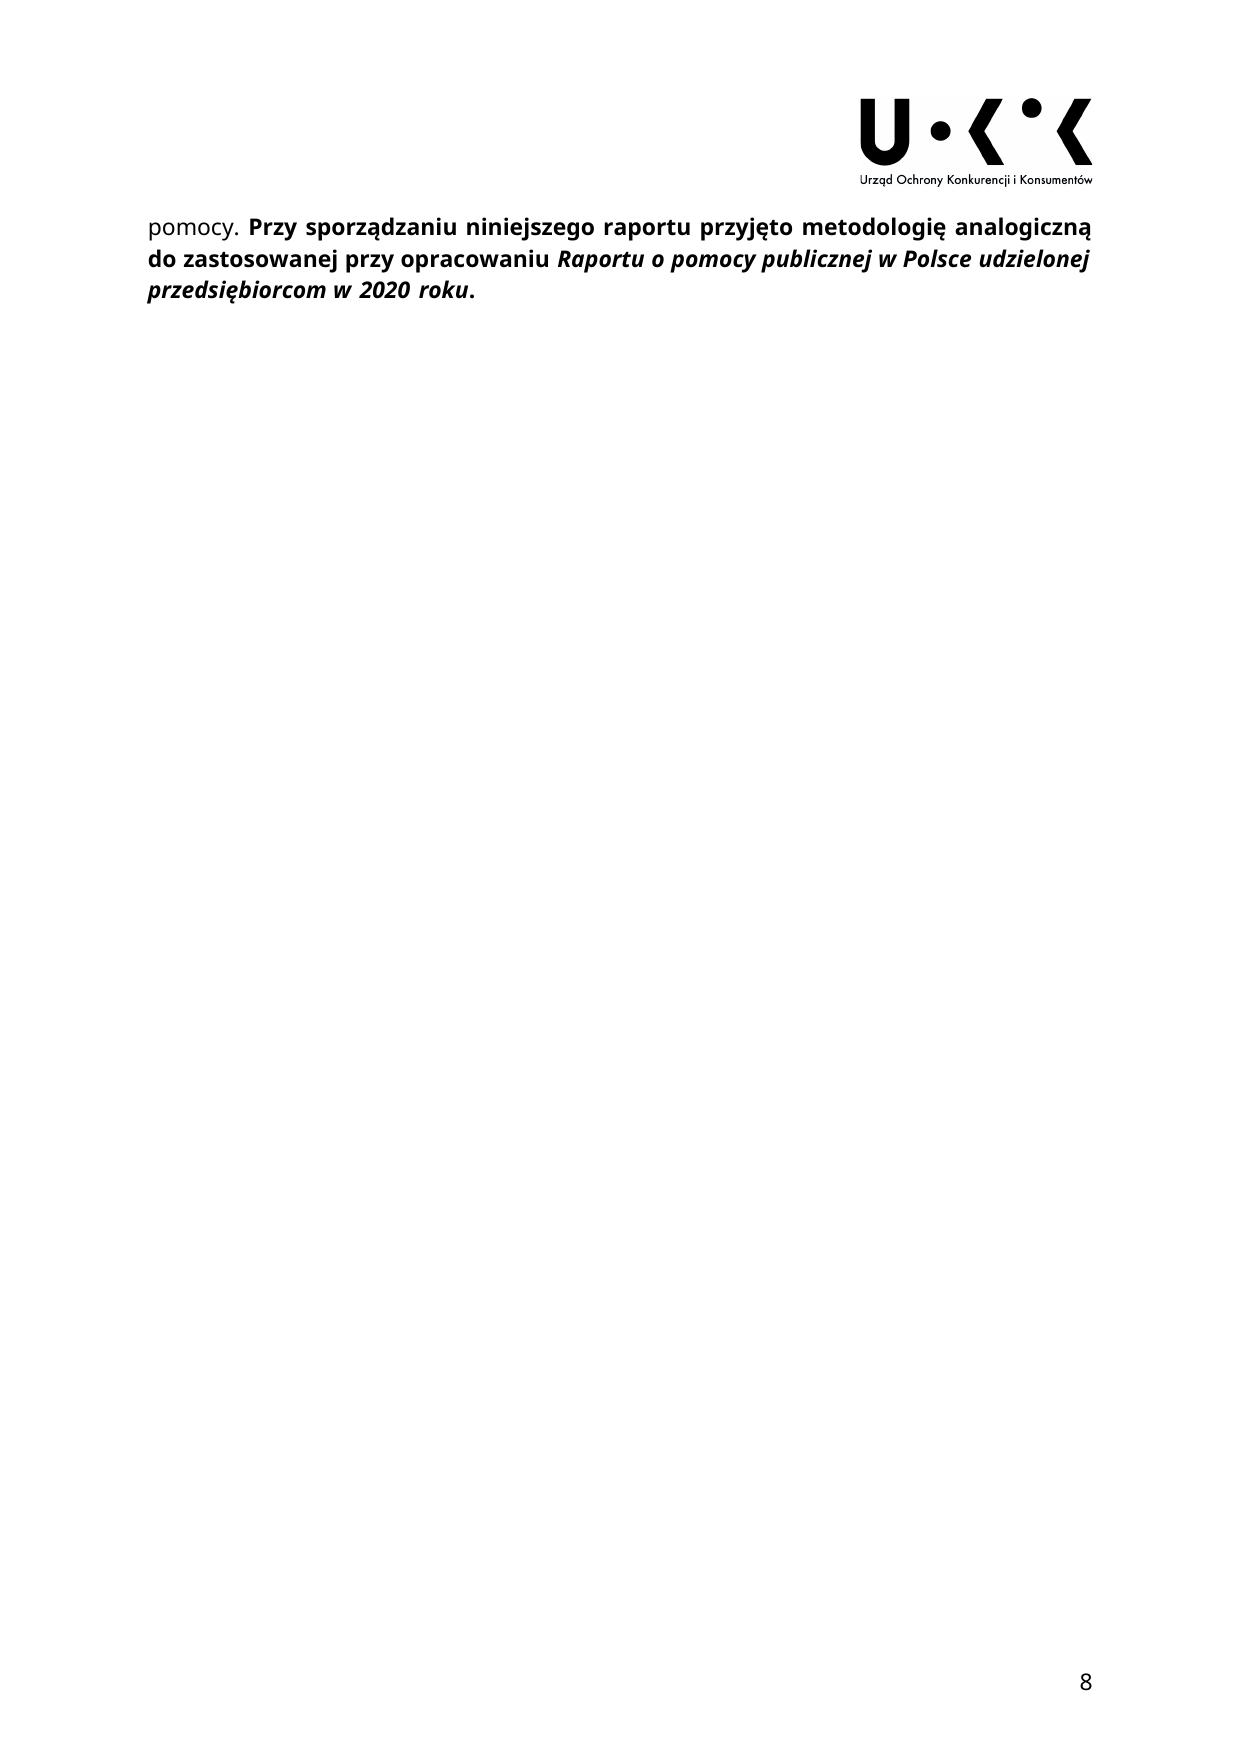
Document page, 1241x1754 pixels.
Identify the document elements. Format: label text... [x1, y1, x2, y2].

picture [860, 98, 1093, 187]
